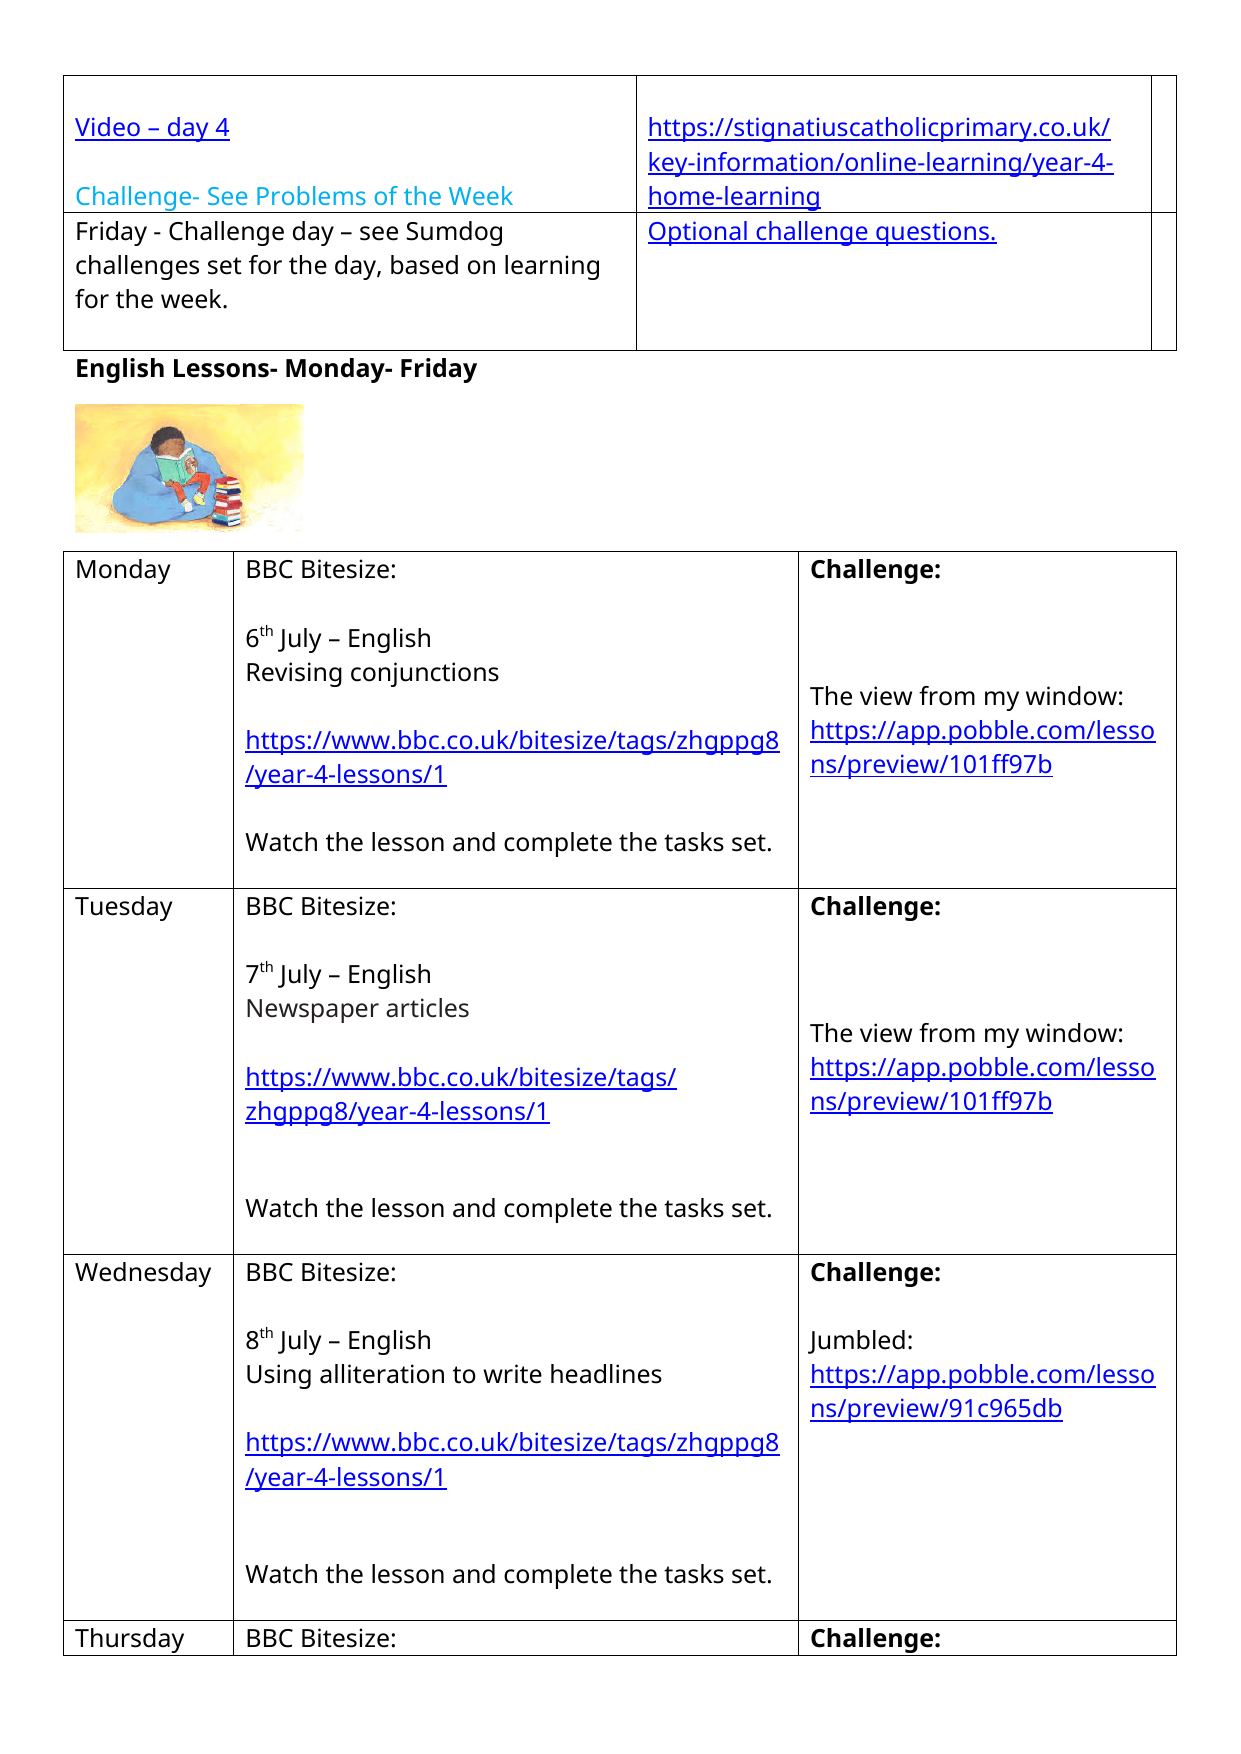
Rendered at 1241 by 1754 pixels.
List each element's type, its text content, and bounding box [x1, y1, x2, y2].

table_cell Tuesday [64, 889, 233, 1254]
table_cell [799, 1255, 1176, 1620]
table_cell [64, 76, 636, 212]
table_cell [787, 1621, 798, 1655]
table_cell Friday - Challenge day – see Sumdog challenges set for the day, based on learning for the week. [64, 213, 636, 349]
table_cell BBC Bitesize: 8th July – English Using alliteration to write headlines https://www.bbc.co.uk/bitesize/tags/zhgppg8/year-4-lessons/1 Watch the lesson and complete the tasks set. [234, 1255, 798, 1620]
table_cell Challenge: The view from my window: https://app.pobble.com/lessons/preview/101ff97b [799, 889, 1176, 1254]
table_cell [1152, 76, 1176, 212]
table_cell Thursday [64, 1621, 233, 1655]
table_header Challenge: The view from my window: https://app.pobble.com/lessons/preview/101ff97b [799, 552, 1176, 888]
table_cell [1152, 213, 1176, 349]
text English Lessons- Monday- Friday [75, 351, 1165, 385]
table_header Monday [64, 552, 233, 888]
table_cell Optional challenge questions. [637, 213, 1151, 349]
picture [75, 404, 304, 533]
table_header BBC Bitesize: 6th July – English Revising conjunctions https://www.bbc.co.uk/bitesize/tags/zhgppg8/year-4-lessons/1 Watch the lesson and complete the tasks set. [234, 552, 798, 888]
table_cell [637, 76, 1151, 212]
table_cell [799, 1621, 1176, 1655]
table_cell Wednesday [64, 1255, 233, 1620]
table_cell BBC Bitesize: 7th July – English Newspaper articles https://www.bbc.co.uk/bitesize/tags/zhgppg8/year-4-lessons/1 Watch the lesson and complete the tasks set. [234, 889, 798, 1254]
